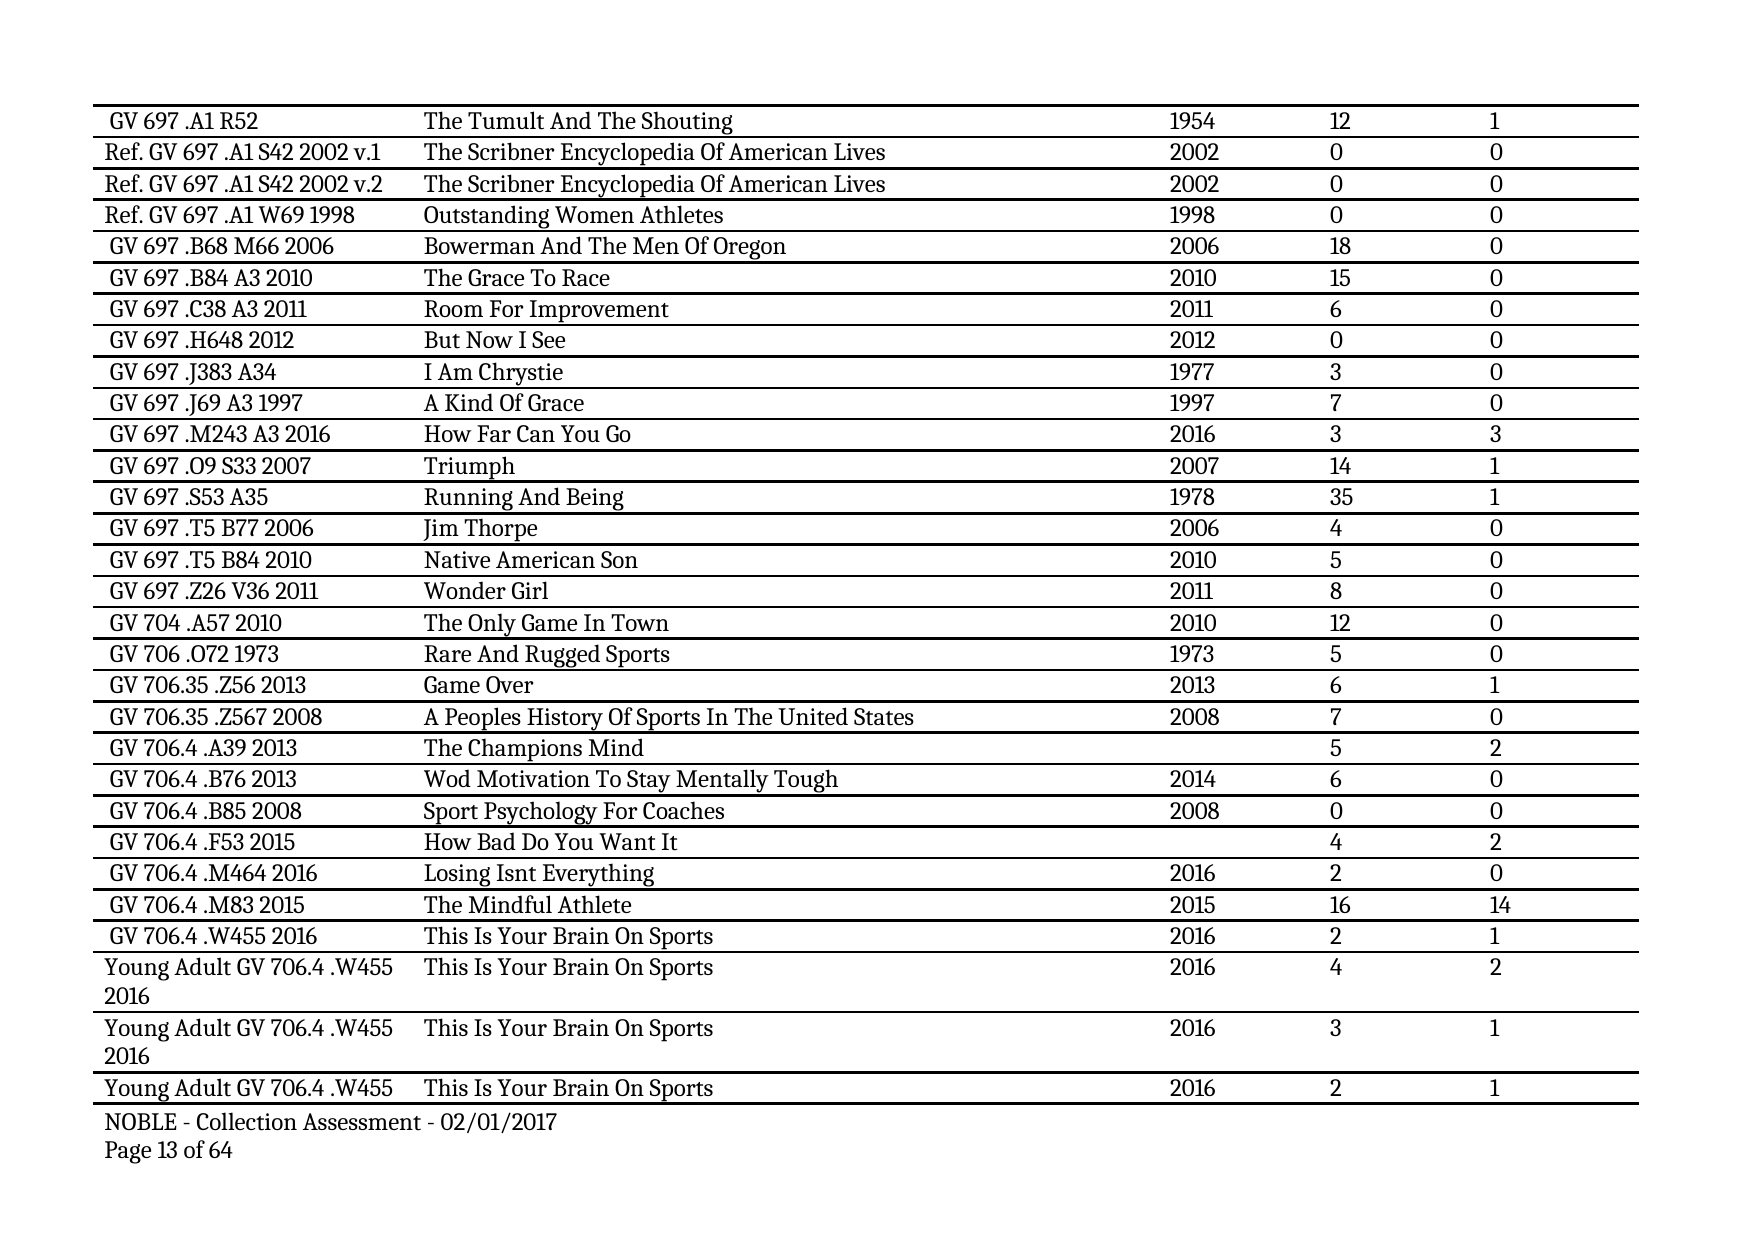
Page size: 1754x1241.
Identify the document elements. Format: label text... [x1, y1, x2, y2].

table_cell 1 [1479, 483, 1638, 512]
table_cell 5 [1319, 640, 1478, 668]
table_cell GV 697 .T5 B77 2006 [93, 515, 412, 543]
table_cell 1 [1479, 922, 1638, 951]
table_cell A Peoples History Of Sports In The United States [413, 703, 1159, 731]
table_cell 7 [1319, 703, 1478, 731]
table_cell Ref. GV 697 .A1 S42 2002 v.1 [93, 138, 412, 167]
table_cell 2 [1319, 1074, 1478, 1102]
table_cell This Is Your Brain On Sports [413, 922, 1159, 951]
table_cell GV 706.35 .Z56 2013 [93, 671, 412, 700]
table_cell 0 [1479, 797, 1638, 825]
table_cell 2006 [1159, 232, 1319, 261]
table_cell GV 706.4 .F53 2015 [93, 828, 412, 857]
table_cell 14 [1319, 452, 1478, 480]
table_cell 0 [1479, 703, 1638, 731]
table_cell 1978 [1159, 483, 1319, 512]
table_cell 2 [1479, 953, 1638, 1011]
table_cell 1 [1479, 1013, 1638, 1071]
table_cell 0 [1479, 232, 1638, 261]
table_cell 16 [1319, 891, 1478, 919]
table_cell GV 697 .C38 A3 2011 [93, 295, 412, 324]
table_cell GV 706.4 .W455 2016 [93, 922, 412, 951]
table_cell 2011 [1159, 295, 1319, 324]
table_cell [93, 1074, 412, 1102]
table_cell 2 [1319, 859, 1478, 888]
table_cell The Only Game In Town [413, 608, 1159, 637]
table_cell 12 [1319, 608, 1478, 637]
table_cell Ref. GV 697 .A1 W69 1998 [93, 201, 412, 229]
table_cell GV 697 .J383 A34 [93, 358, 412, 386]
table_cell 5 [1319, 734, 1478, 763]
table_cell GV 697 .J69 A3 1997 [93, 389, 412, 418]
table_cell GV 697 .B84 A3 2010 [93, 264, 412, 292]
table_cell 2016 [1159, 420, 1319, 449]
table_cell How Far Can You Go [413, 420, 1159, 449]
table_cell GV 697 .A1 R52 [93, 107, 412, 136]
table_cell Sport Psychology For Coaches [413, 797, 1159, 825]
table_cell 1 [1479, 452, 1638, 480]
table_cell GV 697 .Z26 V36 2011 [93, 577, 412, 606]
table_cell 18 [1319, 232, 1478, 261]
table_cell Wonder Girl [413, 577, 1159, 606]
table_cell 8 [1319, 577, 1478, 606]
table_cell 0 [1479, 577, 1638, 606]
table_cell The Tumult And The Shouting [413, 107, 1159, 136]
table_cell 4 [1319, 515, 1478, 543]
table_cell But Now I See [413, 326, 1159, 355]
table_cell 2010 [1159, 608, 1319, 637]
table_cell Losing Isnt Everything [413, 859, 1159, 888]
table_cell 2016 [1159, 859, 1319, 888]
table_cell 6 [1319, 671, 1478, 700]
table_cell 0 [1479, 326, 1638, 355]
table_cell [1159, 734, 1319, 763]
table_cell 12 [1319, 107, 1478, 136]
table_cell 1 [1479, 671, 1638, 700]
table_cell 0 [1319, 138, 1478, 167]
table_cell Game Over [413, 671, 1159, 700]
table_cell 0 [1479, 295, 1638, 324]
table_cell 2016 [1159, 1074, 1319, 1102]
table_cell I Am Chrystie [413, 358, 1159, 386]
table_cell 0 [1319, 170, 1478, 198]
table_cell 0 [1479, 264, 1638, 292]
table_cell GV 706.4 .B76 2013 [93, 765, 412, 794]
table_cell GV 697 .M243 A3 2016 [93, 420, 412, 449]
table_cell 2016 [1159, 953, 1319, 1011]
table_cell 2011 [1159, 577, 1319, 606]
table_cell Bowerman And The Men Of Oregon [413, 232, 1159, 261]
table_cell 0 [1319, 797, 1478, 825]
table_cell 2008 [1159, 703, 1319, 731]
table_cell The Champions Mind [413, 734, 1159, 763]
table_cell 2 [1479, 734, 1638, 763]
table_cell GV 697 .S53 A35 [93, 483, 412, 512]
table_cell GV 706.4 .M464 2016 [93, 859, 412, 888]
table_cell 1954 [1159, 107, 1319, 136]
table_cell 0 [1319, 201, 1478, 229]
table_cell GV 697 .O9 S33 2007 [93, 452, 412, 480]
table_cell How Bad Do You Want It [413, 828, 1159, 857]
table_cell GV 706.35 .Z567 2008 [93, 703, 412, 731]
table_cell 0 [1479, 138, 1638, 167]
table_cell 0 [1479, 170, 1638, 198]
table_cell 1977 [1159, 358, 1319, 386]
table_cell 2010 [1159, 264, 1319, 292]
table_cell 2007 [1159, 452, 1319, 480]
table_cell GV 697 .B68 M66 2006 [93, 232, 412, 261]
table_cell 2012 [1159, 326, 1319, 355]
table_cell GV 706.4 .M83 2015 [93, 891, 412, 919]
table_cell Outstanding Women Athletes [413, 201, 1159, 229]
table_cell 4 [1319, 828, 1478, 857]
table_cell 2014 [1159, 765, 1319, 794]
table_cell [1159, 828, 1319, 857]
table_cell 1 [1479, 107, 1638, 136]
table_cell 2002 [1159, 170, 1319, 198]
table_cell GV 706.4 .B85 2008 [93, 797, 412, 825]
table_cell 1997 [1159, 389, 1319, 418]
table_cell 0 [1479, 546, 1638, 574]
table_cell 2016 [1159, 1013, 1319, 1071]
table_cell Triumph [413, 452, 1159, 480]
table_cell Room For Improvement [413, 295, 1159, 324]
table_cell GV 697 .T5 B84 2010 [93, 546, 412, 574]
table_cell Wod Motivation To Stay Mentally Tough [413, 765, 1159, 794]
table_cell GV 706.4 .A39 2013 [93, 734, 412, 763]
table_cell The Scribner Encyclopedia Of American Lives [413, 170, 1159, 198]
table_cell The Mindful Athlete [413, 891, 1159, 919]
table_cell 6 [1319, 295, 1478, 324]
table_cell 2 [1319, 922, 1478, 951]
table_cell 2002 [1159, 138, 1319, 167]
table_cell GV 706 .O72 1973 [93, 640, 412, 668]
table_cell GV 704 .A57 2010 [93, 608, 412, 637]
table_cell Native American Son [413, 546, 1159, 574]
table_cell 0 [1479, 358, 1638, 386]
table_cell 2006 [1159, 515, 1319, 543]
table_cell 1973 [1159, 640, 1319, 668]
table_cell 4 [1319, 953, 1478, 1011]
table_cell 0 [1479, 608, 1638, 637]
table_cell This Is Your Brain On Sports [413, 953, 1159, 1011]
table_cell 35 [1319, 483, 1478, 512]
table_cell 3 [1319, 420, 1478, 449]
table_cell 2010 [1159, 546, 1319, 574]
table_cell 2016 [1159, 922, 1319, 951]
table_cell Running And Being [413, 483, 1159, 512]
table_cell Young Adult GV 706.4 .W455 2016 [93, 953, 412, 1011]
table_cell A Kind Of Grace [413, 389, 1159, 418]
table_cell 0 [1479, 515, 1638, 543]
table_cell 0 [1479, 765, 1638, 794]
table_cell 1998 [1159, 201, 1319, 229]
table_cell 7 [1319, 389, 1478, 418]
table_cell 0 [1479, 859, 1638, 888]
table_cell 3 [1319, 1013, 1478, 1071]
table_cell 0 [1479, 201, 1638, 229]
table_cell 2015 [1159, 891, 1319, 919]
table_cell 15 [1319, 264, 1478, 292]
table_cell The Scribner Encyclopedia Of American Lives [413, 138, 1159, 167]
table_cell 2 [1479, 828, 1638, 857]
table_cell 5 [1319, 546, 1478, 574]
table_cell 3 [1479, 420, 1638, 449]
table_cell 2008 [1159, 797, 1319, 825]
table_cell 0 [1479, 389, 1638, 418]
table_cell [413, 1074, 1159, 1102]
table_cell Young Adult GV 706.4 .W455 2016 [93, 1013, 412, 1071]
table_cell Ref. GV 697 .A1 S42 2002 v.2 [93, 170, 412, 198]
table_cell 3 [1319, 358, 1478, 386]
table_cell 14 [1479, 891, 1638, 919]
table_cell 6 [1319, 765, 1478, 794]
table_cell 0 [1319, 326, 1478, 355]
table_cell 1 [1479, 1074, 1638, 1102]
table_cell 0 [1479, 640, 1638, 668]
table_cell GV 697 .H648 2012 [93, 326, 412, 355]
table_cell Jim Thorpe [413, 515, 1159, 543]
table_cell 2013 [1159, 671, 1319, 700]
table_cell The Grace To Race [413, 264, 1159, 292]
table_cell Rare And Rugged Sports [413, 640, 1159, 668]
table_cell This Is Your Brain On Sports [413, 1013, 1159, 1071]
